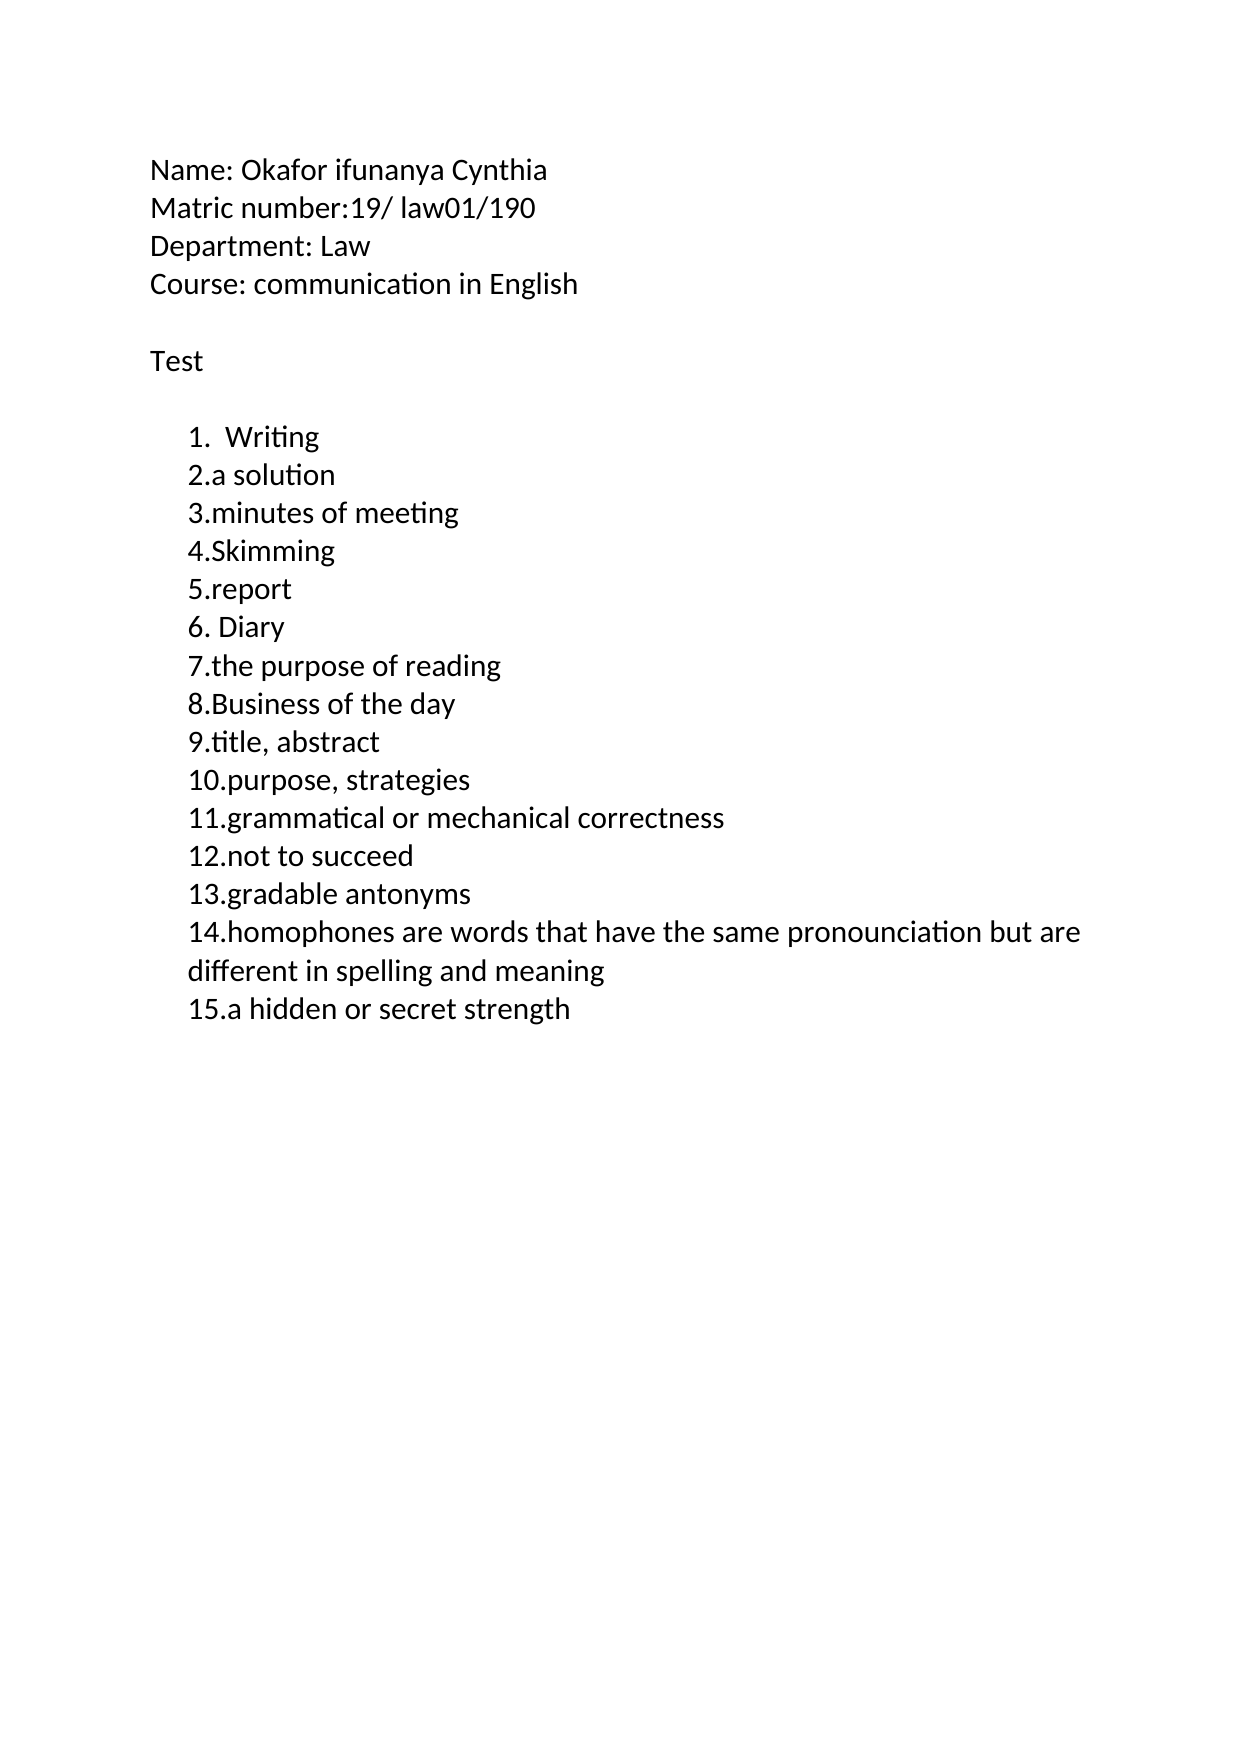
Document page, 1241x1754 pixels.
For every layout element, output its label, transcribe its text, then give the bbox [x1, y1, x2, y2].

text 15.a hidden or secret strength [187, 989, 1090, 1027]
text 2.a solution [187, 455, 1090, 493]
text 10.purpose, strategies [187, 760, 1090, 798]
text 6. Diary [187, 607, 1090, 646]
text Course: communication in English [150, 264, 1090, 302]
text Name: Okafor ifunanya Cynthia [150, 150, 1090, 188]
text 14.homophones are words that have the same pronounciation but are different in spelling and meaning [187, 912, 1090, 989]
list Writing [187, 417, 1090, 455]
text 8.Business of the day [187, 684, 1090, 722]
text 13.gradable antonyms [187, 874, 1090, 912]
text Test [150, 341, 1090, 379]
text 7.the purpose of reading [187, 646, 1090, 684]
text 12.not to succeed [187, 836, 1090, 874]
text 5.report [187, 569, 1090, 607]
text Department: Law [150, 226, 1090, 264]
text 9.title, abstract [187, 722, 1090, 760]
text 4.Skimming [187, 531, 1090, 569]
text 11.grammatical or mechanical correctness [187, 798, 1090, 836]
text 3.minutes of meeting [187, 493, 1090, 531]
text Matric number:19/ law01/190 [150, 188, 1090, 226]
